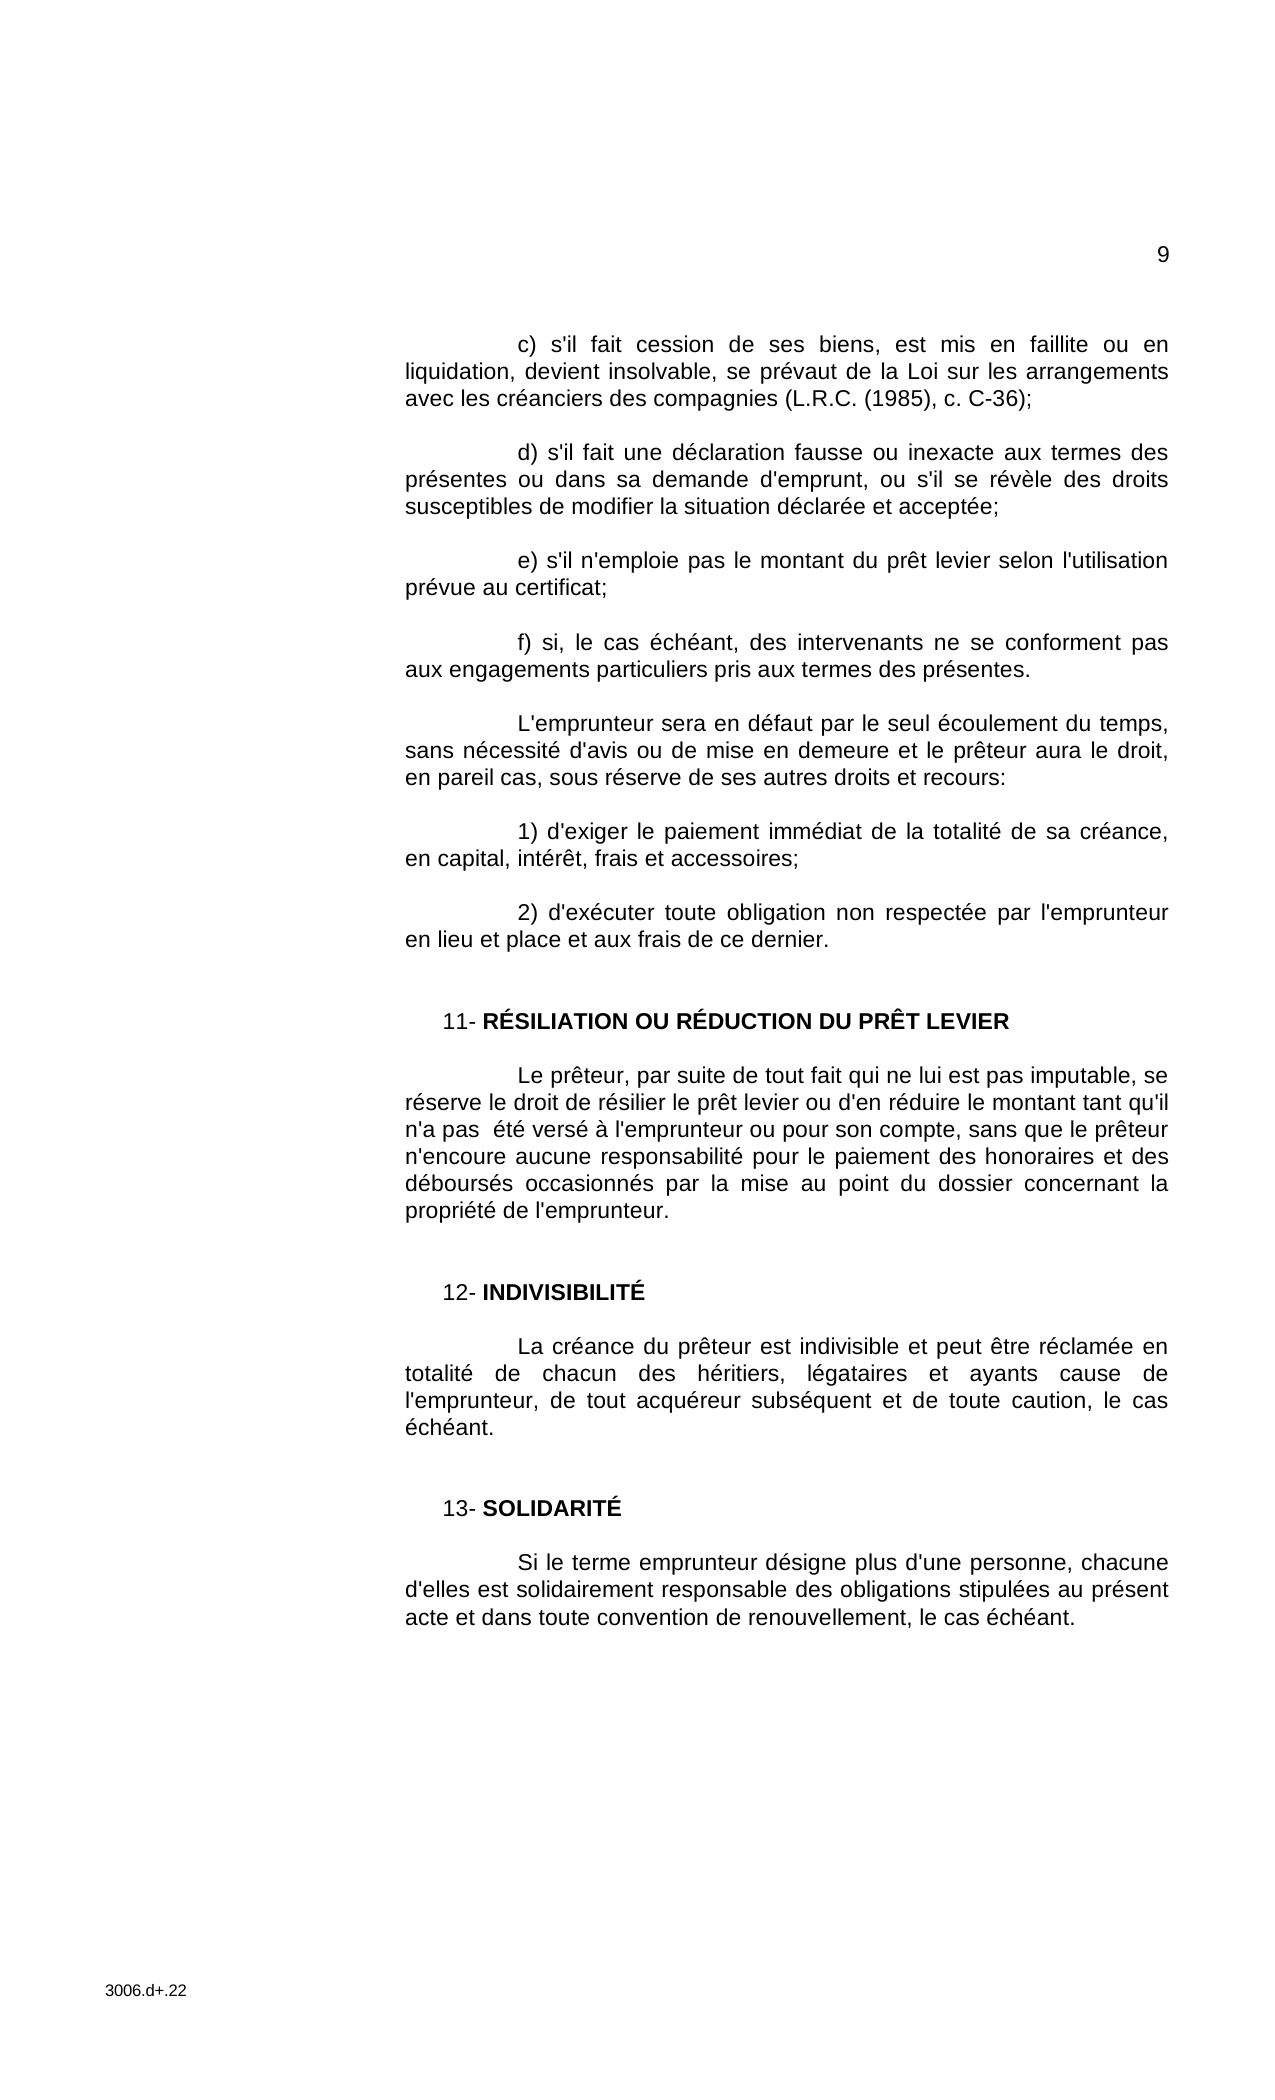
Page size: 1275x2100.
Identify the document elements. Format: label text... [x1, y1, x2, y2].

text L'emprunteur sera en défaut par le seul écoulement du temps, sans nécessité d'avis ou de mise en demeure et le prêteur aura le droit, en pareil cas, sous réserve de ses autres droits et recours: [405, 709, 1170, 790]
text e) s'il n'emploie pas le montant du prêt levier selon l'utilisation prévue au certificat; [405, 547, 1170, 601]
text d) s'il fait une déclaration fausse ou inexacte aux termes des présentes ou dans sa demande d'emprunt, ou s'il se révèle des droits susceptibles de modifier la situation déclarée et acceptée; [405, 438, 1170, 519]
text 13- SOLIDARITÉ [405, 1494, 1170, 1522]
text 11- RÉSILIATION OU RÉDUCTION DU PRÊT LEVIER [405, 1007, 1170, 1034]
text f) si, le cas échéant, des intervenants ne se conforment pas aux engagements particuliers pris aux termes des présentes. [405, 628, 1170, 682]
text 1) d'exiger le paiement immédiat de la totalité de sa créance, en capital, intérêt, frais et accessoires; [405, 817, 1170, 872]
text 2) d'exécuter toute obligation non respectée par l'emprunteur en lieu et place et aux frais de ce dernier. [405, 899, 1170, 953]
text La créance du prêteur est indivisible et peut être réclamée en totalité de chacun des héritiers, légataires et ayants cause de l'emprunteur, de tout acquéreur subséquent et de toute caution, le cas échéant. [405, 1332, 1170, 1440]
text 12- INDIVISIBILITÉ [405, 1278, 1170, 1305]
text Le prêteur, par suite de tout fait qui ne lui est pas imputable, se réserve le droit de résilier le prêt levier ou d'en réduire le montant tant qu'il n'a pas été versé à l'emprunteur ou pour son compte, sans que le prêteur n'encoure aucune responsabilité pour le paiement des honoraires et des déboursés occasionnés par la mise au point du dossier concernant la propriété de l'emprunteur. [405, 1061, 1170, 1224]
text c) s'il fait cession de ses biens, est mis en faillite ou en liquidation, devient insolvable, se prévaut de la Loi sur les arrangements avec les créanciers des compagnies (L.R.C. (1985), c. C-36); [405, 330, 1170, 411]
text Si le terme emprunteur désigne plus d'une personne, chacune d'elles est solidairement responsable des obligations stipulées au présent acte et dans toute convention de renouvellement, le cas échéant. [405, 1549, 1170, 1630]
